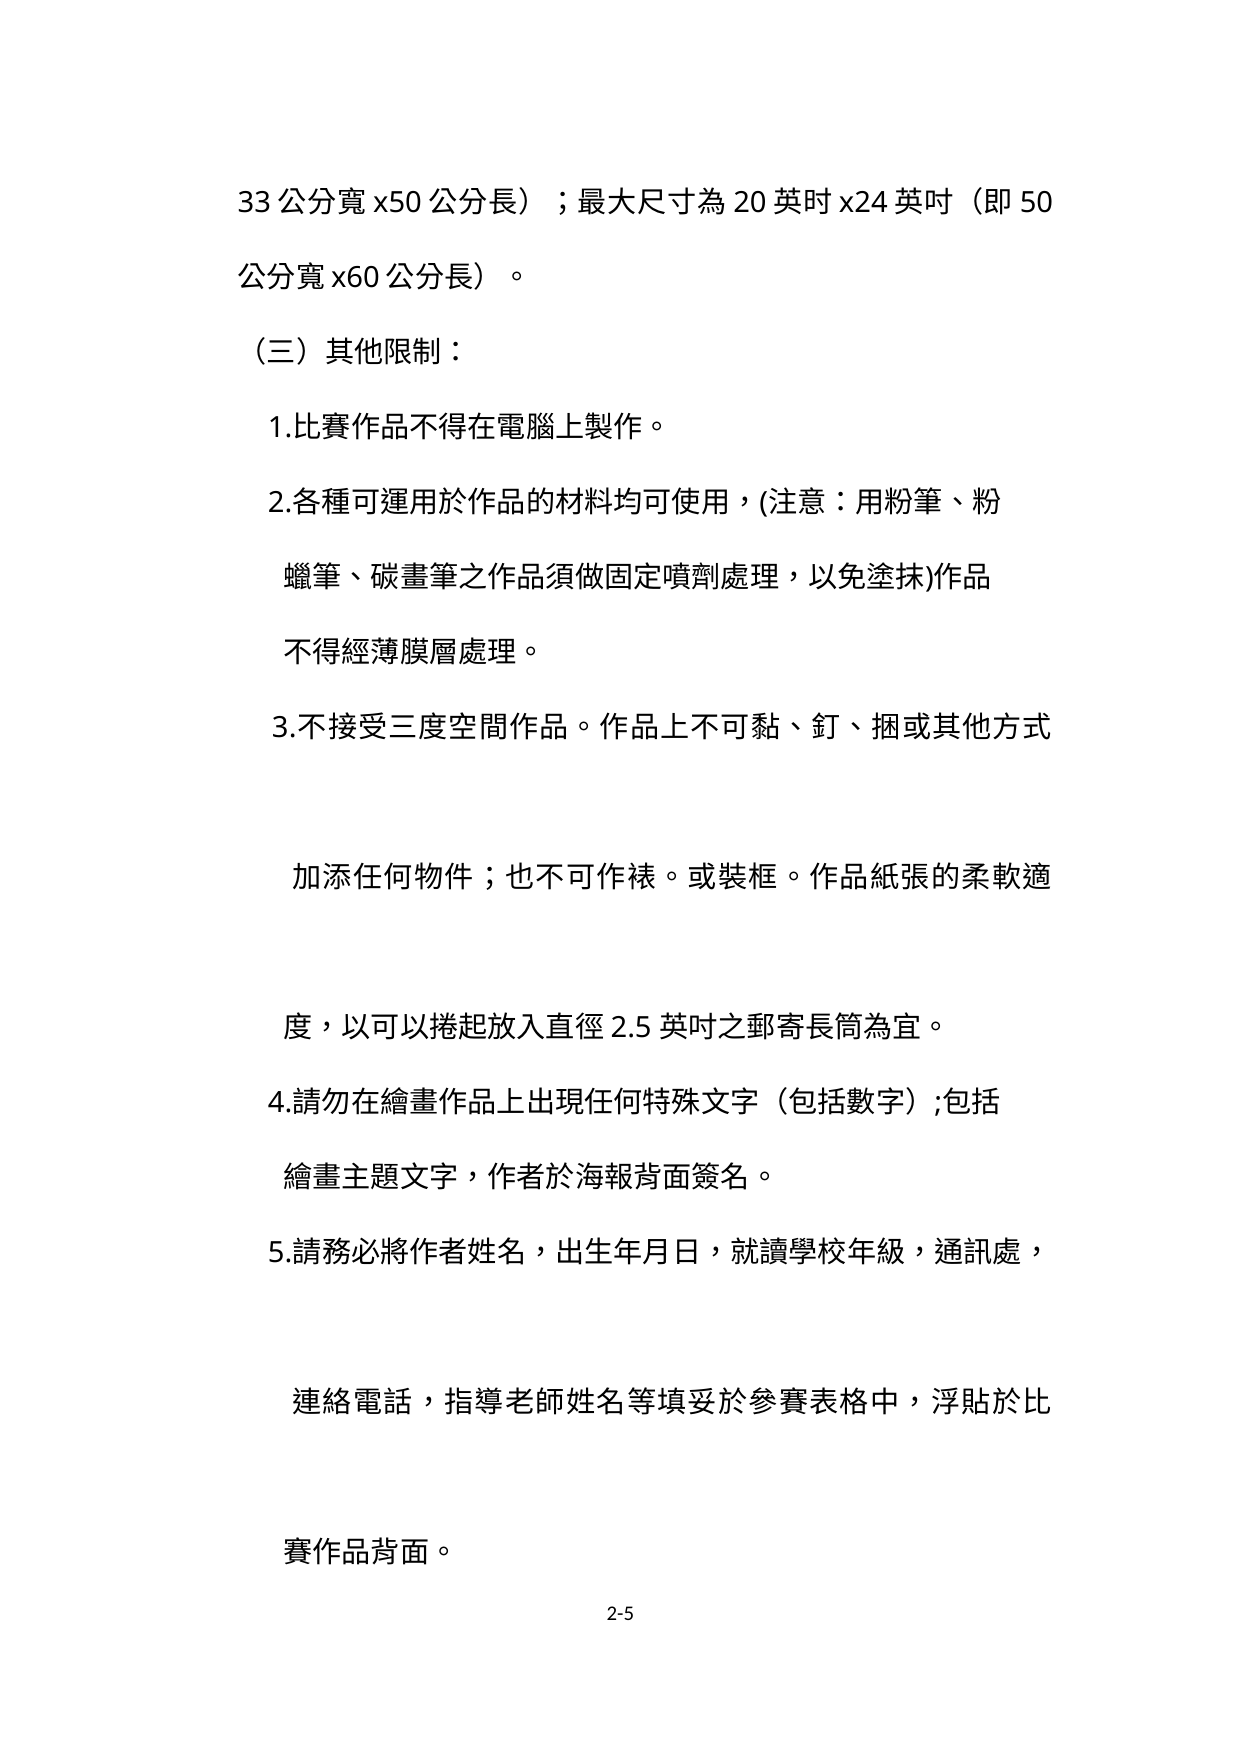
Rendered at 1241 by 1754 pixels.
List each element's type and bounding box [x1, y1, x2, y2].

list [187, 162, 1053, 1587]
